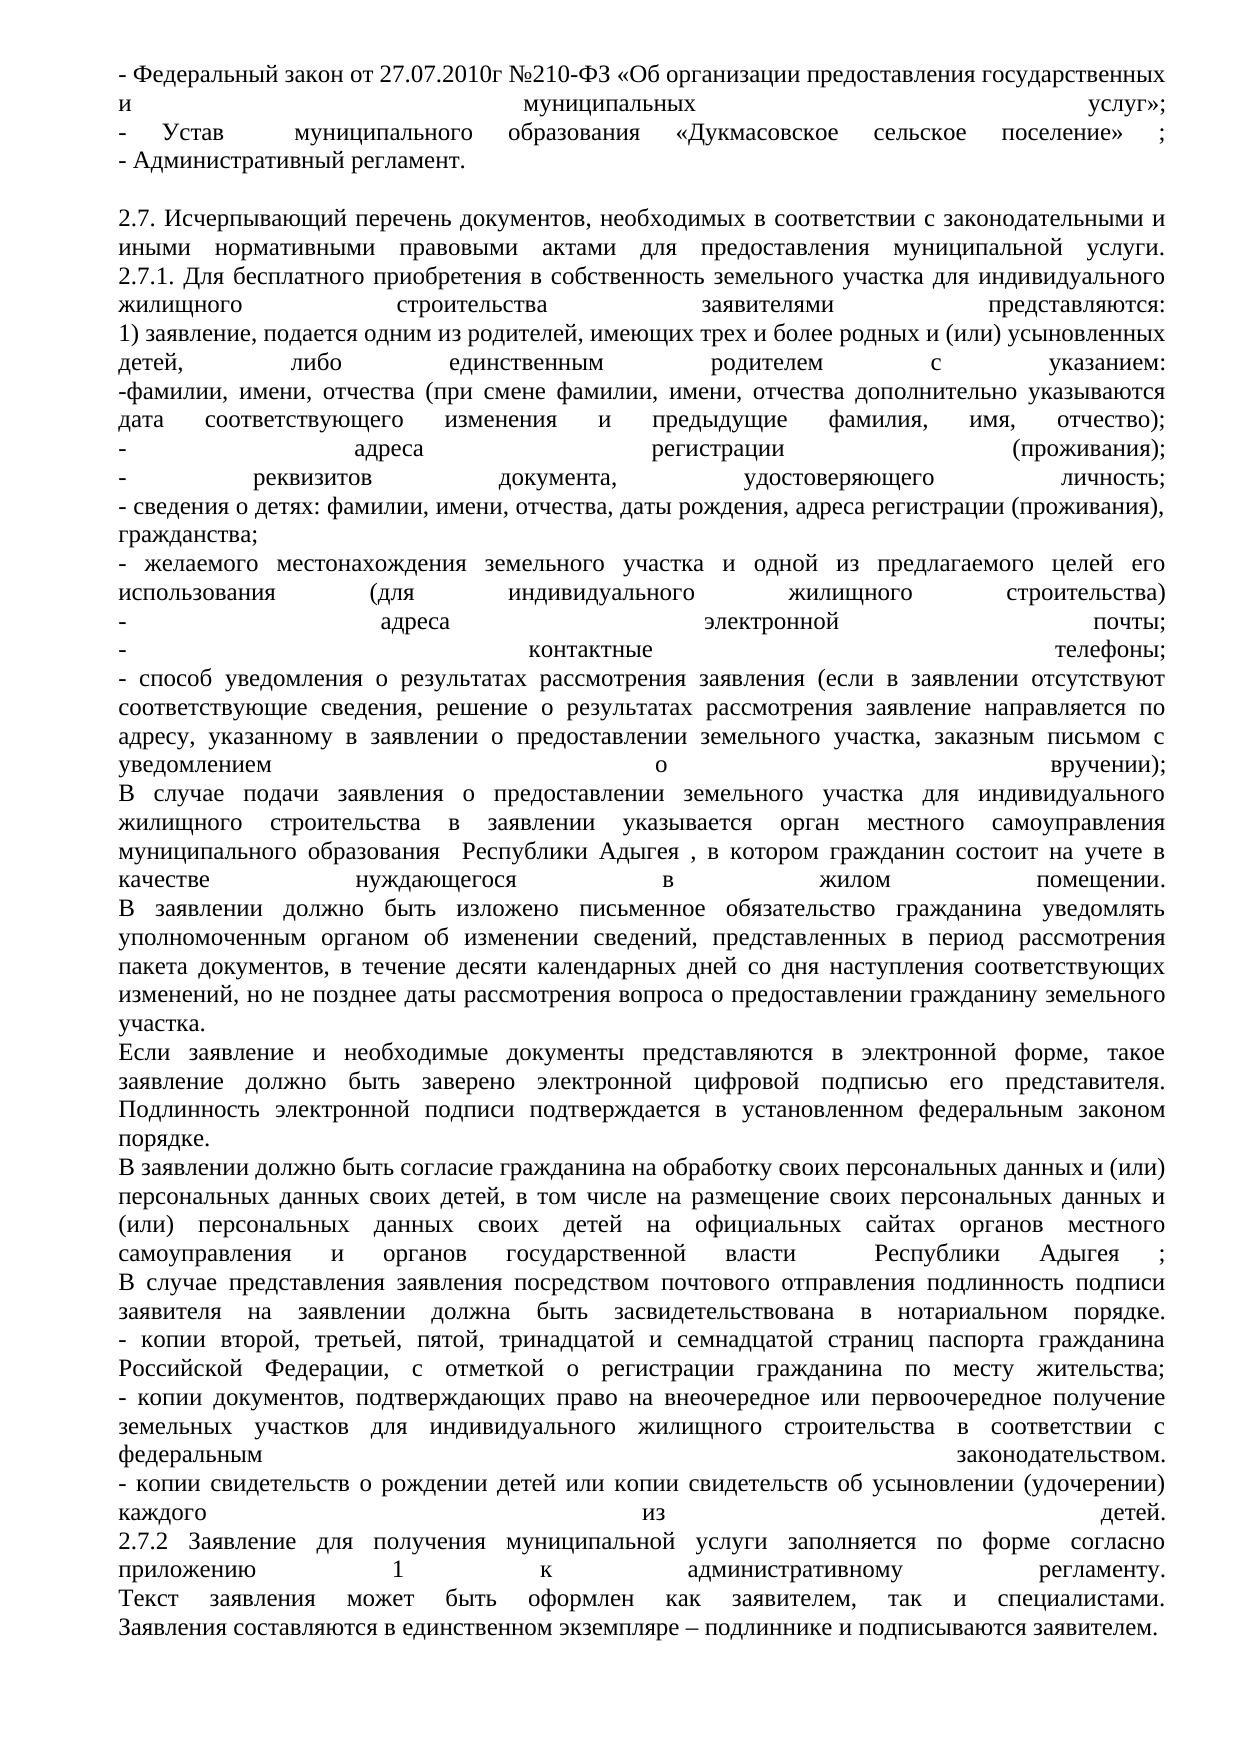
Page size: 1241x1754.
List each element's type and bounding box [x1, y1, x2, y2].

text [118, 59, 1166, 174]
text [118, 203, 1166, 1641]
